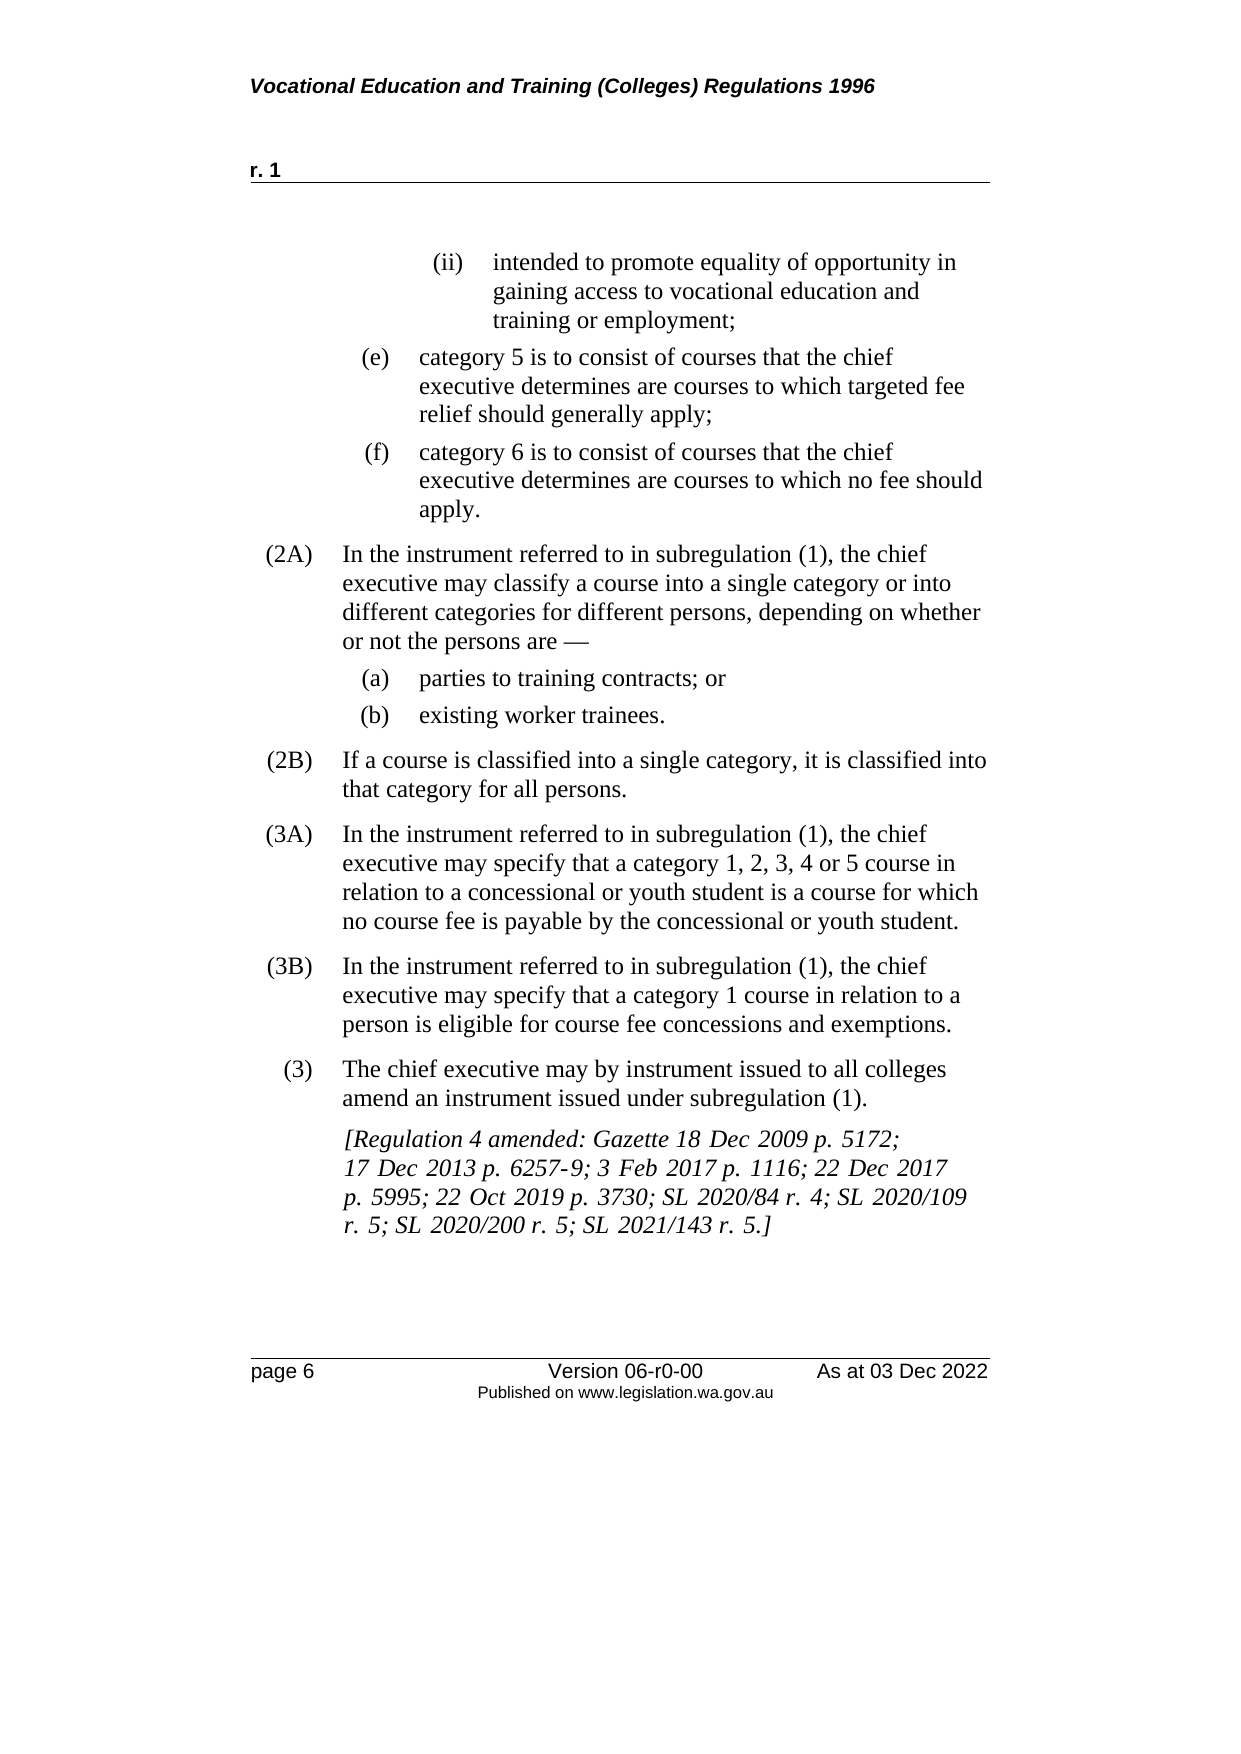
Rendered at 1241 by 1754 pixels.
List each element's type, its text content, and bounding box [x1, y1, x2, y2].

text (3B) In the instrument referred to in subregulation (1), the chief executive may specify that a category 1 course in relation to a person is eligible for course fee concessions and exemptions. [251, 951, 990, 1037]
text (2A) In the instrument referred to in subregulation (1), the chief executive may classify a course into a single category or into different categories for different persons, depending on whether or not the persons are — [251, 539, 990, 654]
text (f) category 6 is to consist of courses that the chief executive determines are courses to which no fee should apply. [251, 437, 990, 523]
text (a) parties to training contracts; or [251, 663, 990, 692]
text (e) category 5 is to consist of courses that the chief executive determines are courses to which targeted fee relief should generally apply; [251, 342, 990, 428]
text (ii) intended to promote equality of opportunity in gaining access to vocational education and training or employment; [251, 247, 990, 334]
text (2B) If a course is classified into a single category, it is classified into that category for all persons. [251, 745, 990, 803]
text (3) The chief executive may by instrument issued to all colleges amend an instrument issued under subregulation (1). [251, 1054, 990, 1112]
text [Regulation 4 amended: Gazette 18 Dec 2009 p. 5172; 17 Dec 2013 p. 6257-9; 3 Feb 2017 p. 1116; 22 Dec 2017 p. 5995; 22 Oct 2019 p. 3730; SL 2020/84 r. 4; SL 2020/109 r. 5; SL 2020/200 r. 5; SL 2021/143 r. 5.] [251, 1124, 990, 1239]
text (3A) In the instrument referred to in subregulation (1), the chief executive may specify that a category 1, 2, 3, 4 or 5 course in relation to a concessional or youth student is a course for which no course fee is payable by the concessional or youth student. [251, 819, 990, 934]
text (b) existing worker trainees. [251, 700, 990, 729]
